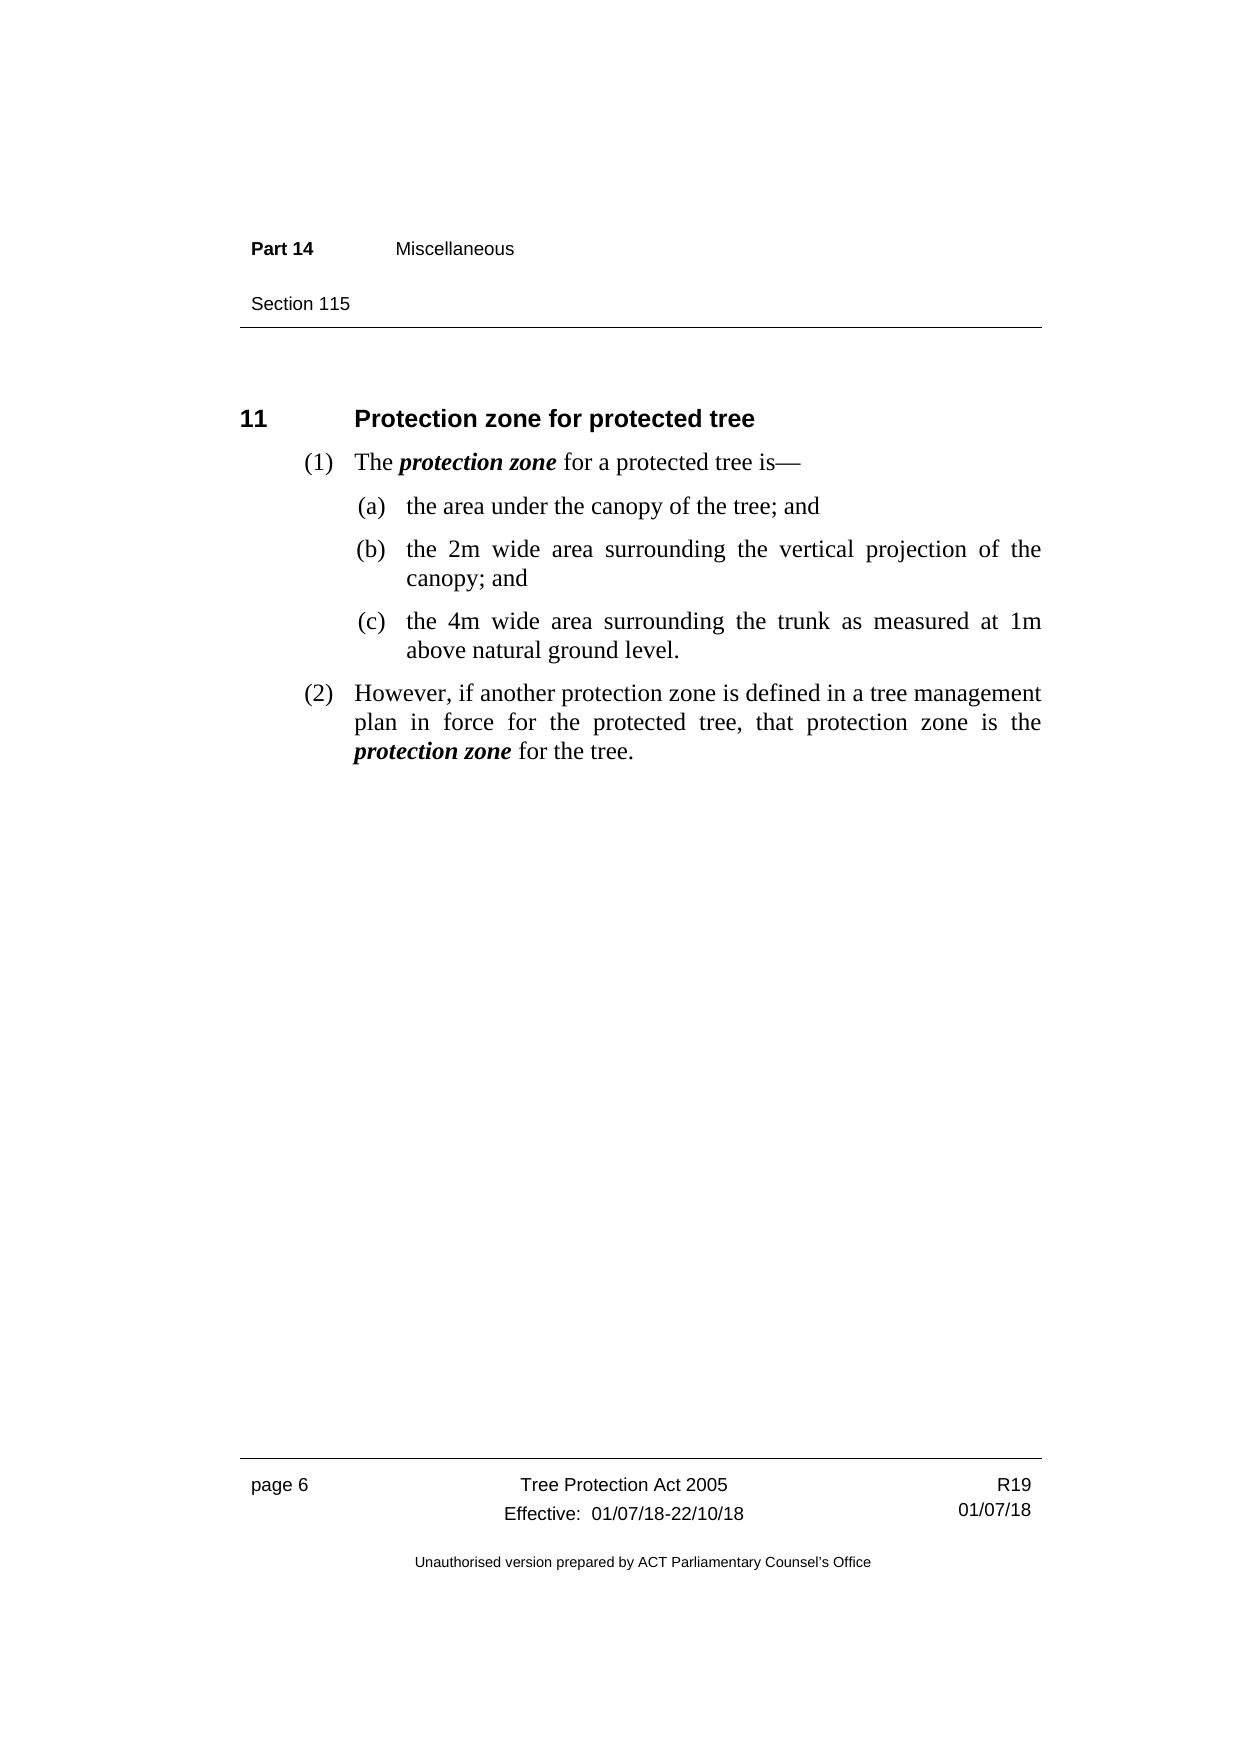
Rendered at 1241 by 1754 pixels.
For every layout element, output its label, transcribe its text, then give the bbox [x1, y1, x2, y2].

text (c) the 4m wide area surrounding the trunk as measured at 1m above natural ground level. [239, 606, 1042, 664]
text (b) the 2m wide area surrounding the vertical projection of the canopy; and [239, 534, 1042, 592]
text (1) The protection zone for a protected tree is— [239, 447, 1042, 476]
text 11 Protection zone for protected tree [239, 404, 1042, 433]
text (2) However, if another protection zone is defined in a tree management plan in force for the protected tree, that protection zone is the protection zone for the tree. [239, 678, 1042, 764]
text (a) the area under the canopy of the tree; and [239, 491, 1042, 519]
